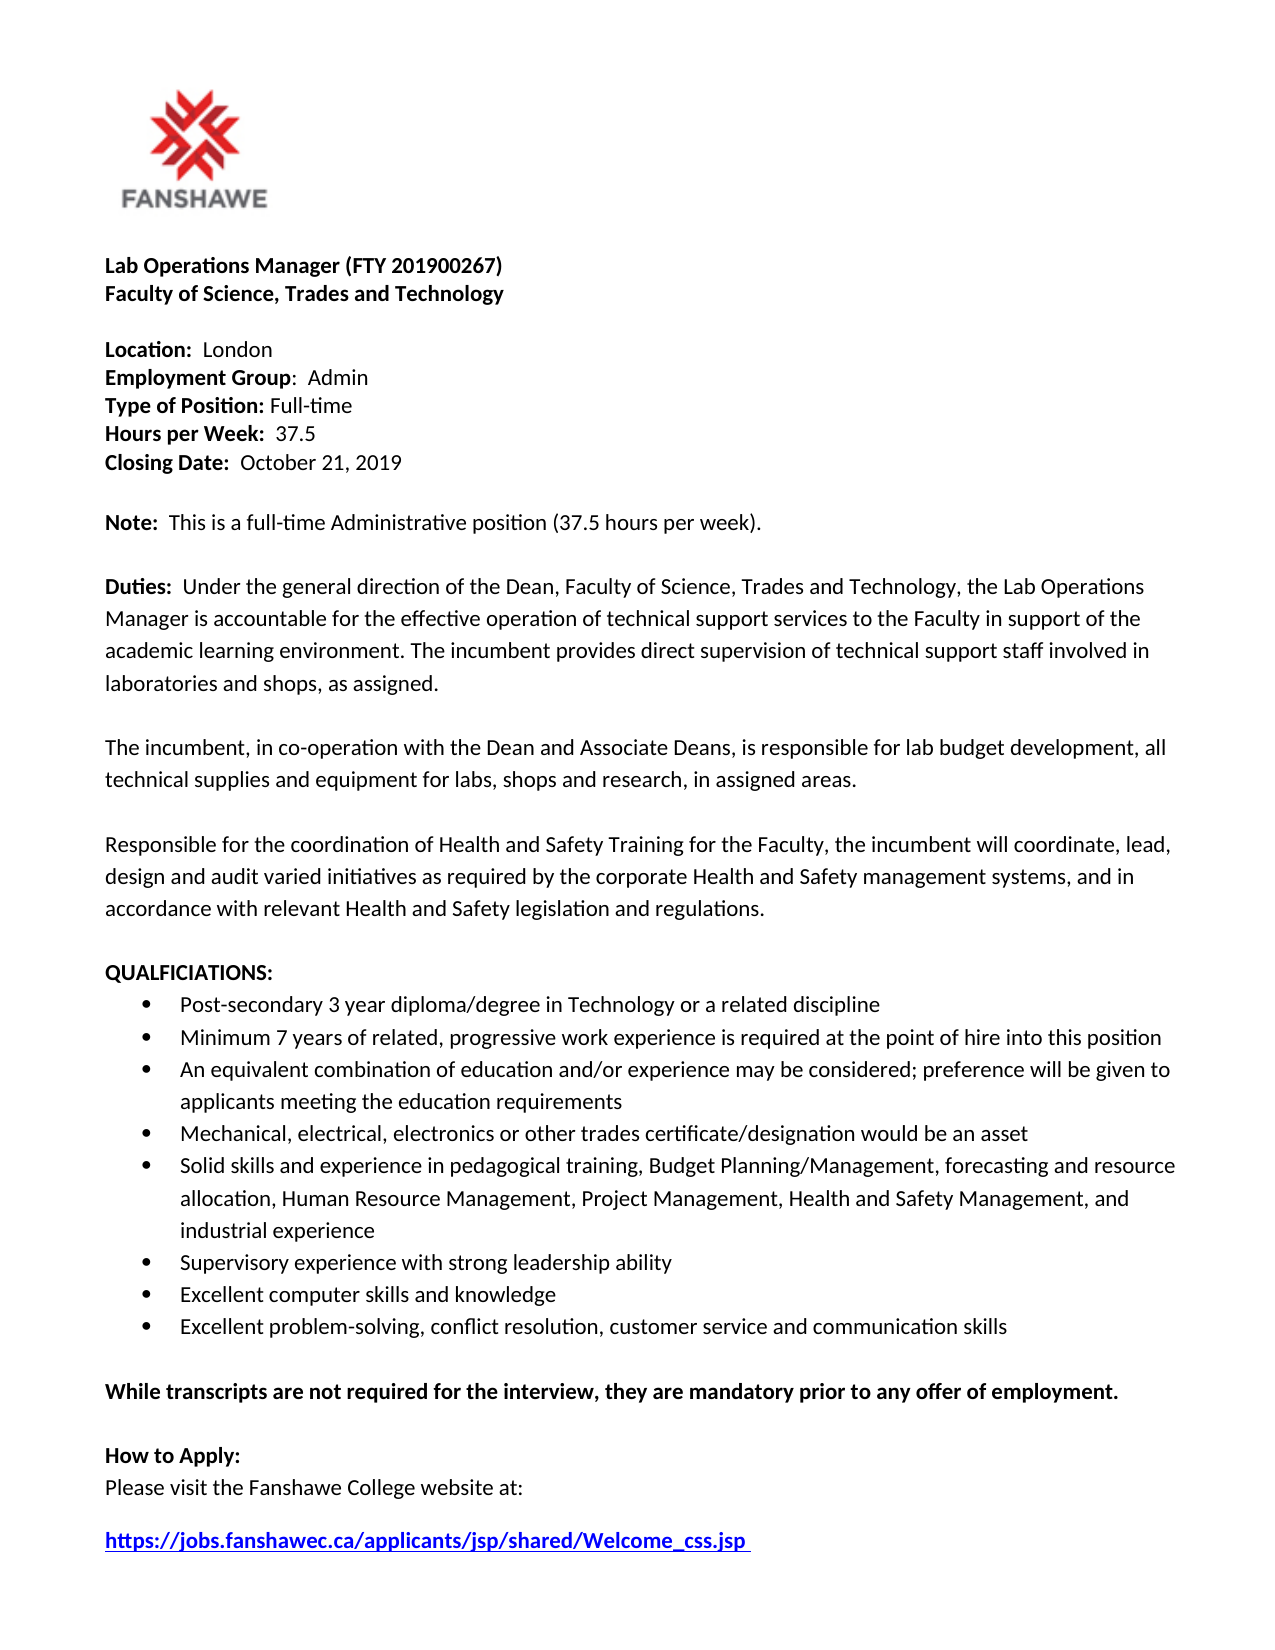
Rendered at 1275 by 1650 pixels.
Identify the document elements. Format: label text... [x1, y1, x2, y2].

text While transcripts are not required for the interview, they are mandatory prior to any offer of employment. [105, 1377, 1185, 1405]
text Note: This is a full-time Administrative position (37.5 hours per week). [105, 508, 1185, 536]
text Please visit the Fanshawe College website at: [105, 1473, 1185, 1501]
list Post-secondary 3 year diploma/degree in Technology or a related discipline [142, 991, 1185, 1019]
list Excellent problem-solving, conflict resolution, customer service and communication skills [142, 1312, 1185, 1341]
text Employment Group: Admin [105, 363, 1185, 392]
text Type of Position: Full-time [105, 392, 1185, 419]
text Lab Operations Manager (FTY 201900267) [105, 251, 1185, 279]
list Solid skills and experience in pedagogical training, Budget Planning/Management, forecasting and resource allocation, Human Resource Management, Project Management, Health and Safety Management, and industrial experience [142, 1152, 1185, 1244]
text Faculty of Science, Trades and Technology [105, 279, 1185, 307]
text QUALFICIATIONS: [105, 958, 1185, 986]
list Excellent computer skills and knowledge [142, 1280, 1185, 1308]
list An equivalent combination of education and/or experience may be considered; preference will be given to applicants meeting the education requirements [142, 1055, 1185, 1115]
text How to Apply: [105, 1441, 1185, 1469]
text Hours per Week: 37.5 [105, 419, 1185, 448]
list Minimum 7 years of related, progressive work experience is required at the point of hire into this position [142, 1023, 1185, 1051]
text Closing Date: October 21, 2019 [105, 448, 1185, 476]
text Responsible for the coordination of Health and Safety Training for the Faculty, the incumbent will coordinate, lead, design and audit varied initiatives as required by the corporate Health and Safety management systems, and in accordance with relevant Health and Safety legislation and regulations. [105, 830, 1185, 922]
text https://jobs.fanshawec.ca/applicants/jsp/shared/Welcome_css.jsp [105, 1526, 1185, 1554]
list Mechanical, electrical, electronics or other trades certificate/designation would be an asset [142, 1119, 1185, 1147]
text Duties: Under the general direction of the Dean, Faculty of Science, Trades and Technology, the Lab Operations Manager is accountable for the effective operation of technical support services to the Faculty in support of the academic learning environment. The incumbent provides direct supervision of technical support staff involved in laboratories and shops, as assigned. [105, 572, 1185, 697]
list Supervisory experience with strong leadership ability [142, 1248, 1185, 1276]
text The incumbent, in co-operation with the Dean and Associate Deans, is responsible for lab budget development, all technical supplies and equipment for labs, shops and research, in assigned areas. [105, 733, 1185, 793]
text Location: London [105, 336, 1185, 363]
picture [105, 75, 285, 224]
